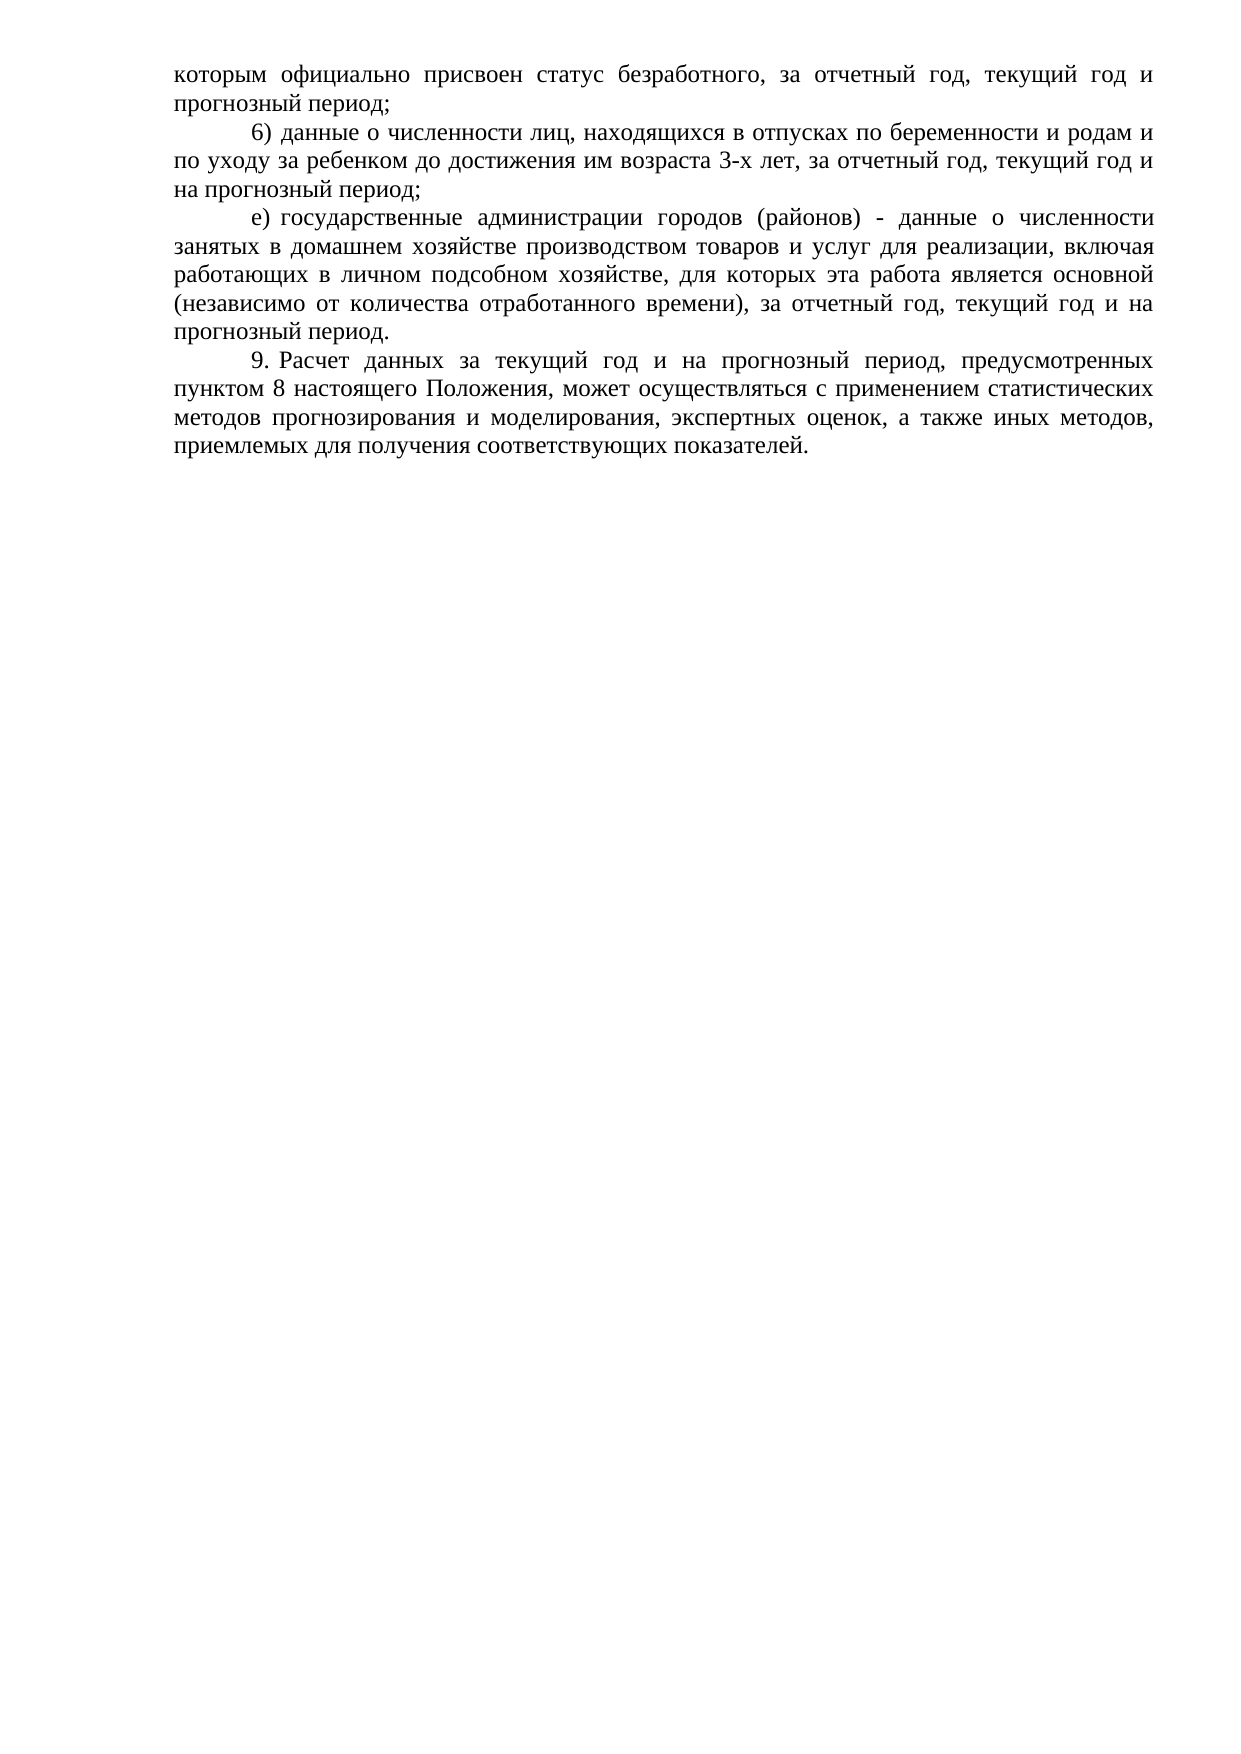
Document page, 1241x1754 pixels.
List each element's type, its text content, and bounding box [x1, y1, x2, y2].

text е) государственные администрации городов (районов) - данные о численности занятых в домашнем хозяйстве производством товаров и услуг для реализации, включая работающих в личном подсобном хозяйстве, для которых эта работа является основной (независимо от количества отработанного времени), за отчетный год, текущий год и на прогнозный период. [174, 203, 1155, 345]
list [174, 60, 1155, 117]
list Расчет данных за текущий год и на прогнозный период, предусмотренных пунктом 8 настоящего Положения, может осуществляться с применением статистических методов прогнозирования и моделирования, экспертных оценок, а также иных методов, приемлемых для получения соответствующих показателей. [174, 345, 1155, 459]
list данные о численности лиц, находящихся в отпусках по беременности и родам и по уходу за ребенком до достижения им возраста 3-х лет, за отчетный год, текущий год и на прогнозный период; [174, 117, 1155, 203]
